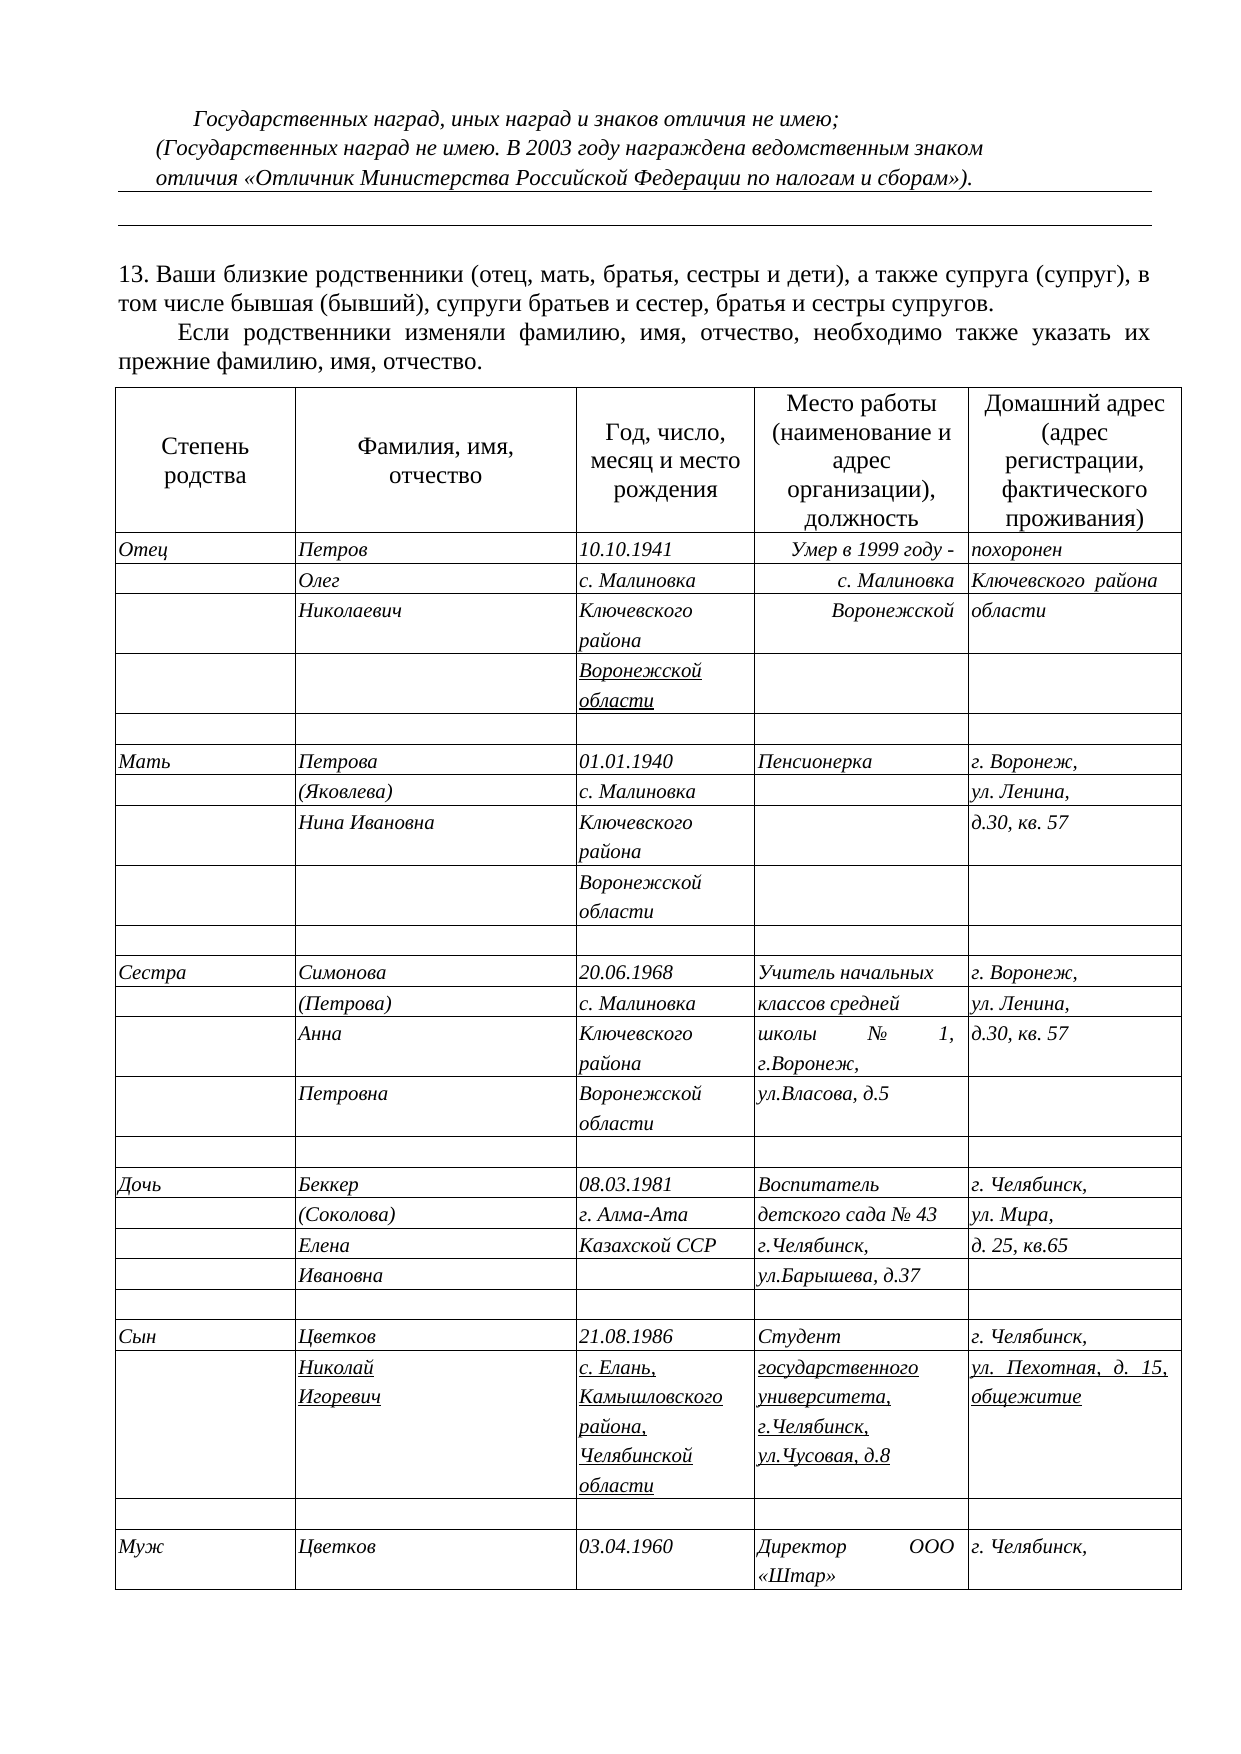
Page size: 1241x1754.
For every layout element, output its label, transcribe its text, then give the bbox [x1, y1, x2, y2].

table_cell [116, 1229, 295, 1258]
table_cell государственного университета, г.Челябинск, ул.Чусовая, д.8 [755, 1351, 968, 1498]
table_cell [755, 654, 968, 713]
table_cell г. Воронеж, [969, 956, 1181, 986]
table_cell 08.03.1981 [577, 1168, 754, 1197]
table_cell [116, 775, 295, 804]
table_cell ул. Мира, [969, 1198, 1181, 1228]
table_cell с. Малиновка [755, 564, 968, 593]
table_cell Пенсионерка [755, 745, 968, 774]
table_cell 10.10.1941 [577, 533, 754, 562]
table_cell Нина Ивановна [296, 806, 576, 864]
table_cell Отец [116, 533, 295, 562]
table_cell с. Малиновка [577, 987, 754, 1016]
table_cell Сын [116, 1320, 295, 1350]
table_cell [116, 1499, 295, 1529]
table_cell [755, 775, 968, 804]
table_cell [116, 654, 295, 713]
table_cell Цветков [296, 1530, 576, 1589]
table_header Фамилия, имя, отчество [296, 388, 576, 532]
table_cell Николай Игоревич [296, 1351, 576, 1498]
table_cell ул. Ленина, [969, 987, 1181, 1016]
table_cell [577, 1290, 754, 1319]
table_cell Муж [116, 1530, 295, 1589]
table_cell Воронежской области [577, 654, 754, 713]
table_cell [116, 1077, 295, 1136]
table_cell г. Челябинск, [969, 1168, 1181, 1197]
table_cell д.30, кв. 57 [969, 806, 1181, 864]
table_cell классов средней [755, 987, 968, 1016]
table_cell г.Челябинск, [755, 1229, 968, 1258]
table_cell [116, 1017, 295, 1076]
table_cell ул. Пехотная, д. 15, общежитие [969, 1351, 1181, 1498]
table_cell [577, 714, 754, 743]
table_cell Ивановна [296, 1259, 576, 1289]
table_cell Воспитатель [755, 1168, 968, 1197]
table_cell [969, 1259, 1181, 1289]
table_cell Воронежской [755, 594, 968, 653]
text Государственных наград, иных наград и знаков отличия не имею; [193, 103, 1141, 132]
table_cell ул.Власова, д.5 [755, 1077, 968, 1136]
table_cell школы № 1, г.Воронеж, [755, 1017, 968, 1076]
table_cell [755, 866, 968, 924]
table_cell детского сада № 43 [755, 1198, 968, 1228]
table_cell Умер в 1999 году - [755, 533, 968, 562]
table_header Год, число, месяц и место рождения [577, 388, 754, 532]
text отличия «Отличник Министерства Российской Федерации по налогам и сборам»). [156, 162, 1141, 191]
table_cell 21.08.1986 [577, 1320, 754, 1350]
table_cell Беккер [296, 1168, 576, 1197]
table_cell Ключевского района [577, 594, 754, 653]
table_cell [116, 866, 295, 924]
table_header Степень родства [116, 388, 295, 532]
table_cell Елена [296, 1229, 576, 1258]
table_cell (Яковлева) [296, 775, 576, 804]
table_cell Симонова [296, 956, 576, 986]
table_cell с. Малиновка [577, 564, 754, 593]
table_cell [755, 806, 968, 864]
table_cell ул. Ленина, [969, 775, 1181, 804]
table_cell [755, 1290, 968, 1319]
table_cell Студент [755, 1320, 968, 1350]
table_cell [116, 1198, 295, 1228]
table_cell [116, 1137, 295, 1167]
table_cell [969, 714, 1181, 743]
table_cell Воронежской области [577, 1077, 754, 1136]
table_cell Сестра [116, 956, 295, 986]
table_cell [969, 1137, 1181, 1167]
table_cell [116, 714, 295, 743]
table_cell [755, 926, 968, 955]
table_cell [577, 1137, 754, 1167]
table_cell похоронен [969, 533, 1181, 562]
table_cell (Соколова) [296, 1198, 576, 1228]
table_cell [296, 1290, 576, 1319]
table_cell Дочь [116, 1168, 295, 1197]
table_cell [296, 1137, 576, 1167]
table_cell Ключевского района [577, 806, 754, 864]
table_cell Анна [296, 1017, 576, 1076]
table_cell Мать [116, 745, 295, 774]
table_cell Учитель начальных [755, 956, 968, 986]
table_cell д. 25, кв.65 [969, 1229, 1181, 1258]
table_cell [296, 926, 576, 955]
table_cell Ключевского района [577, 1017, 754, 1076]
table_cell г. Челябинск, [969, 1530, 1181, 1589]
table_cell [755, 1499, 968, 1529]
table_cell Казахской ССР [577, 1229, 754, 1258]
text (Государственных наград не имею. В 2003 году награждена ведомственным знаком [156, 132, 1141, 162]
text Если родственники изменяли фамилию, имя, отчество, необходимо также указать их прежние фамилию, имя, отчество. [118, 317, 1152, 374]
table_cell [755, 1137, 968, 1167]
table_cell [969, 1499, 1181, 1529]
table_cell [577, 1499, 754, 1529]
table_cell с. Малиновка [577, 775, 754, 804]
table_cell Петров [296, 533, 576, 562]
table_cell Воронежской области [577, 866, 754, 924]
table_cell с. Елань, Камышловского района, Челябинской области [577, 1351, 754, 1498]
table_cell [296, 1499, 576, 1529]
table_cell [577, 926, 754, 955]
table_cell Ключевского района [969, 564, 1181, 593]
table_cell области [969, 594, 1181, 653]
table_cell [296, 866, 576, 924]
table_cell [969, 1290, 1181, 1319]
table_cell [755, 714, 968, 743]
table_cell [969, 866, 1181, 924]
table_cell д.30, кв. 57 [969, 1017, 1181, 1076]
table_cell [116, 564, 295, 593]
table_cell [116, 594, 295, 653]
table_cell Николаевич [296, 594, 576, 653]
table_cell Олег [296, 564, 576, 593]
table_cell г. Челябинск, [969, 1320, 1181, 1350]
table_cell [296, 714, 576, 743]
table_cell Петрова [296, 745, 576, 774]
table_header Место работы (наименование и адрес организации), должность [755, 388, 968, 532]
table_cell [969, 1077, 1181, 1136]
table_header Домашний адрес (адрес регистрации, фактического проживания) [969, 388, 1181, 532]
table_cell (Петрова) [296, 987, 576, 1016]
table_cell [116, 806, 295, 864]
table_cell [969, 654, 1181, 713]
table_cell [577, 1259, 754, 1289]
table_cell 20.06.1968 [577, 956, 754, 986]
table_cell [116, 1290, 295, 1319]
text 13. Ваши близкие родственники (отец, мать, братья, сестры и дети), а также супруга (супруг), в том числе бывшая (бывший), супруги братьев и сестер, братья и сестры супругов. [118, 259, 1152, 317]
table_cell [116, 1259, 295, 1289]
table_cell [116, 1351, 295, 1498]
table_cell [296, 654, 576, 713]
table_cell [969, 926, 1181, 955]
table_cell 03.04.1960 [577, 1530, 754, 1589]
table_cell Цветков [296, 1320, 576, 1350]
table_cell г. Воронеж, [969, 745, 1181, 774]
table_cell [116, 987, 295, 1016]
table_cell ул.Барышева, д.37 [755, 1259, 968, 1289]
table_cell 01.01.1940 [577, 745, 754, 774]
table_cell Директор ООО «Штар» [755, 1530, 968, 1589]
table_cell Петровна [296, 1077, 576, 1136]
table_cell г. Алма-Ата [577, 1198, 754, 1228]
table_cell [116, 926, 295, 955]
